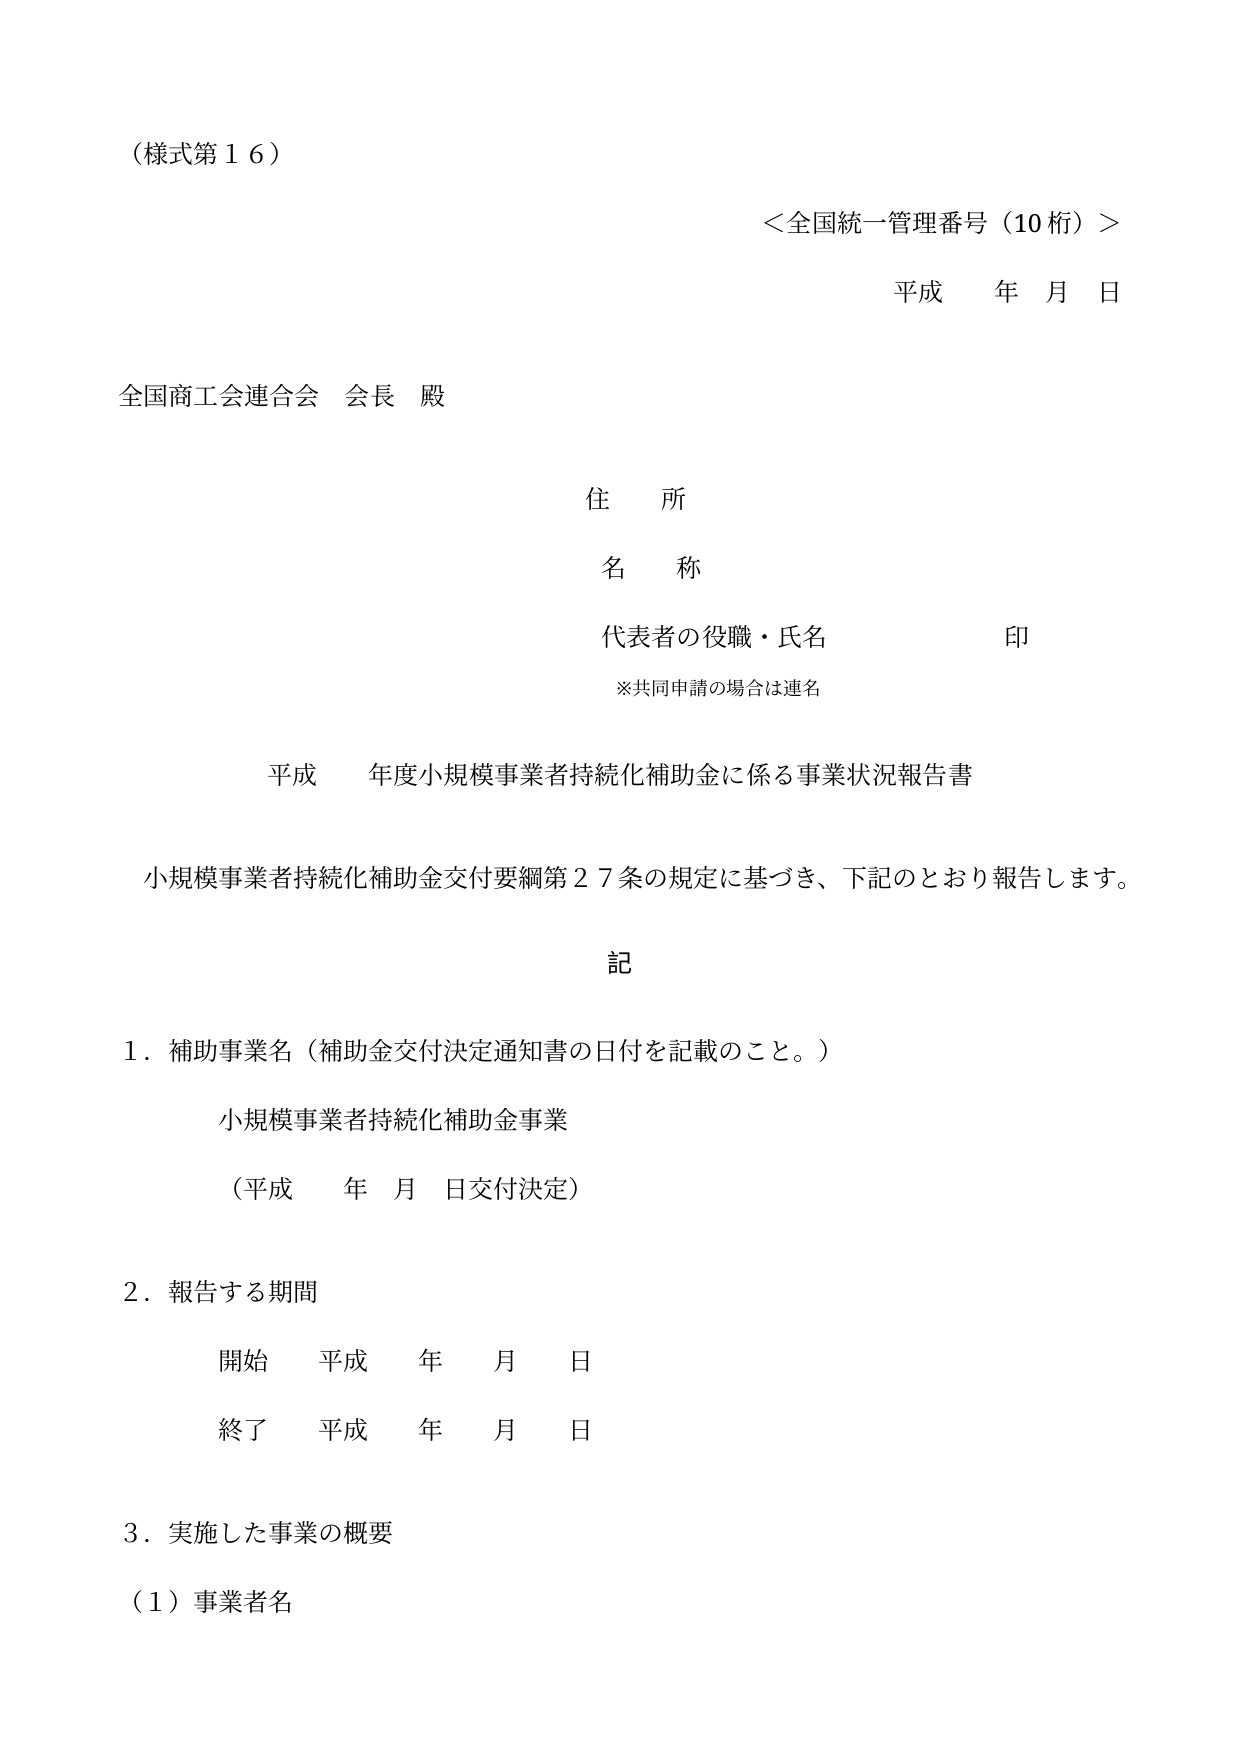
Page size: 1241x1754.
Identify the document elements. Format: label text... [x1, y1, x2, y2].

text （平成 年 月 日交付決定） [118, 1153, 1122, 1222]
text 全国商工会連合会 会長 殿 [118, 360, 1122, 429]
text 終了 平成 年 月 日 [118, 1394, 1122, 1463]
text 平成 年度小規模事業者持続化補助金に係る事業状況報告書 [118, 739, 1122, 808]
text 住 所 [118, 463, 1122, 532]
text （１）事業者名 [118, 1567, 1122, 1636]
text 代表者の役職・氏名 印 [118, 601, 1122, 670]
text ３．実施した事業の概要 [118, 1498, 1122, 1567]
text （様式第１６） [118, 118, 1122, 187]
text 小規模事業者持続化補助金事業 [118, 1084, 1122, 1153]
text 名 称 [118, 532, 1122, 601]
text 小規模事業者持続化補助金交付要綱第２７条の規定に基づき、下記のとおり報告します。 [118, 842, 1122, 911]
text ※共同申請の場合は連名 [118, 670, 1122, 704]
text ＜全国統一管理番号（10桁）＞ [118, 187, 1122, 256]
text ２．報告する期間 [118, 1256, 1122, 1325]
text 平成 年 月 日 [118, 256, 1122, 325]
text １．補助事業名（補助金交付決定通知書の日付を記載のこと。） [118, 1015, 1122, 1084]
text 開始 平成 年 月 日 [118, 1325, 1122, 1394]
subtitle 記 [118, 946, 1122, 980]
